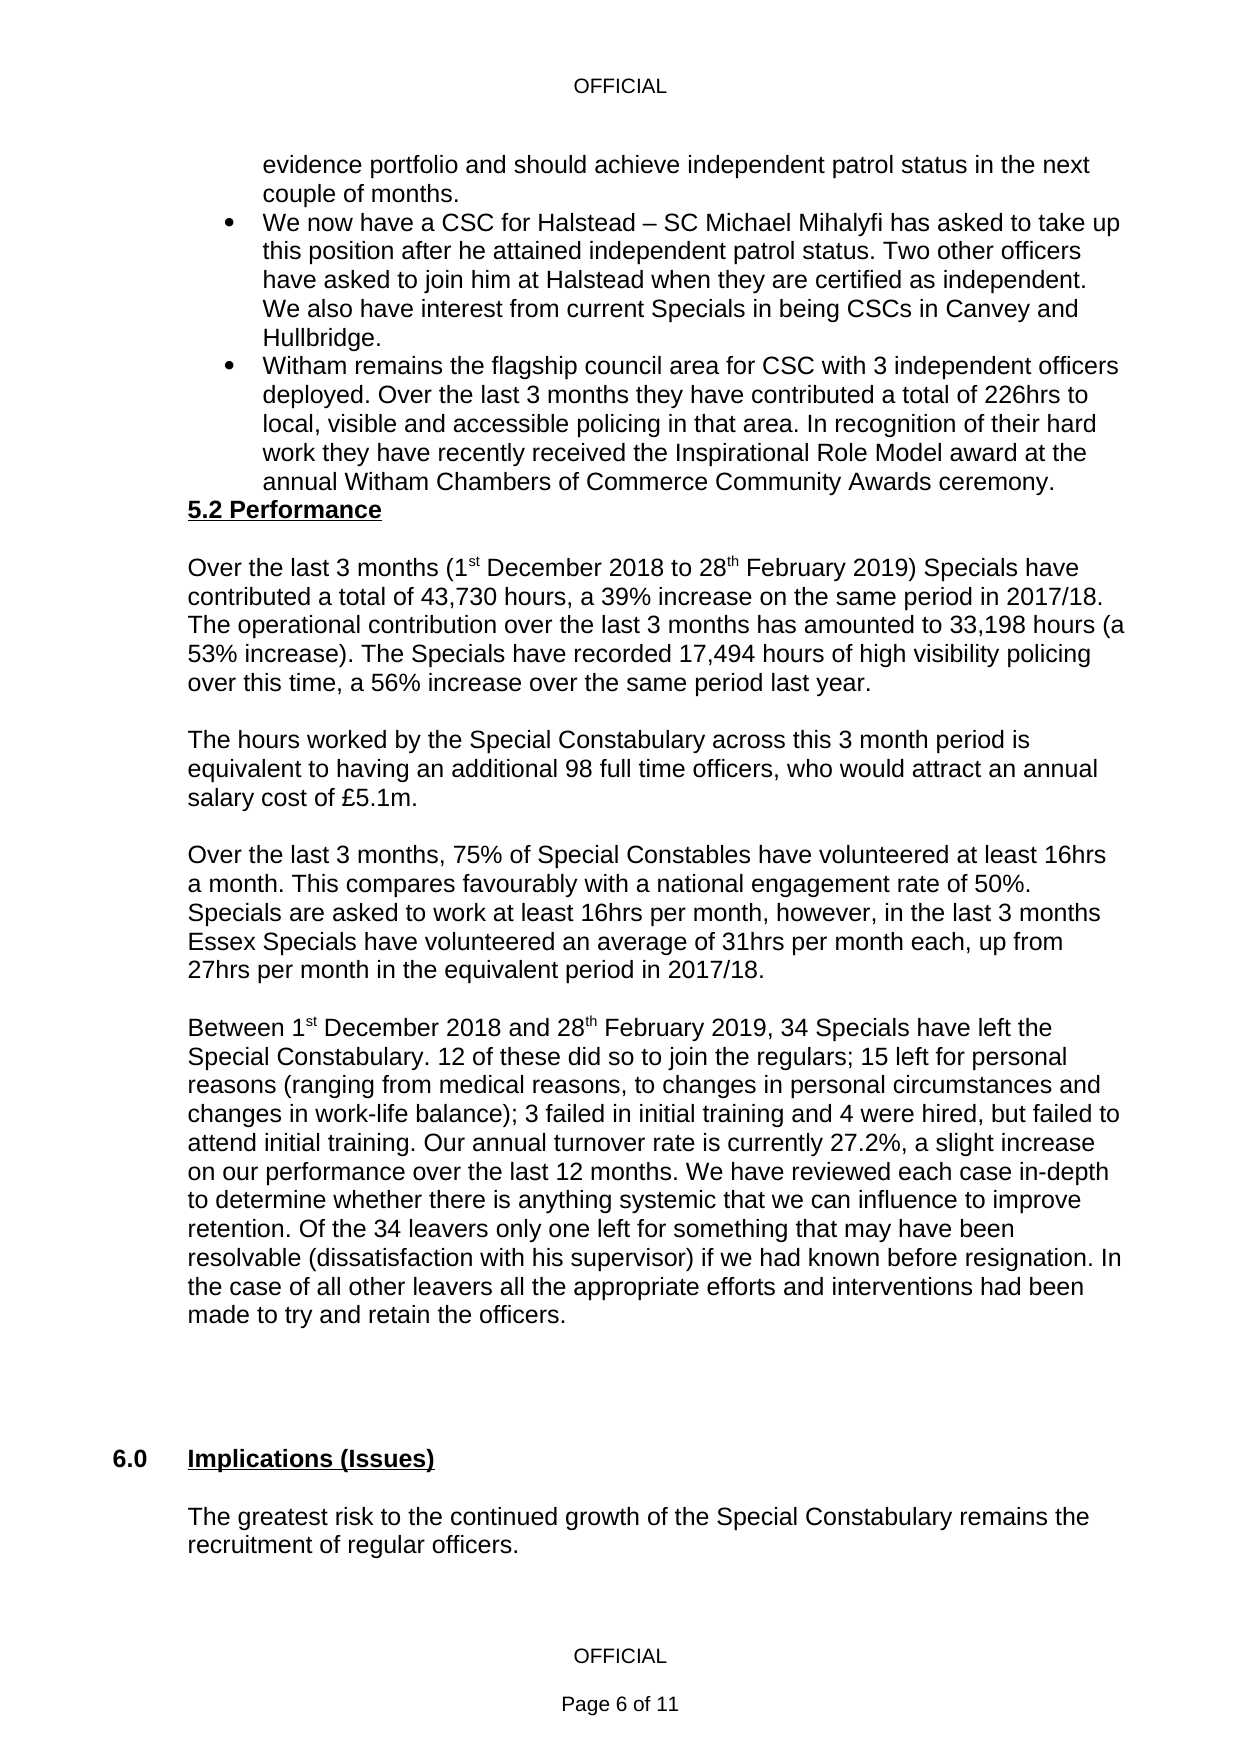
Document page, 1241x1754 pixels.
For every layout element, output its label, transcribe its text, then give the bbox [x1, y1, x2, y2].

text Over the last 3 months (1st December 2018 to 28th February 2019) Specials have contributed a total of 43,730 hours, a 39% increase on the same period in 2017/18. The operational contribution over the last 3 months has amounted to 33,198 hours (a 53% increase). The Specials have recorded 17,494 hours of high visibility policing over this time, a 56% increase over the same period last year. [187, 553, 1128, 696]
text Over the last 3 months, 75% of Special Constables have volunteered at least 16hrs a month. This compares favourably with a national engagement rate of 50%. Specials are asked to work at least 16hrs per month, however, in the last 3 months Essex Specials have volunteered an average of 31hrs per month each, up from 27hrs per month in the equivalent period in 2017/18. [187, 840, 1128, 984]
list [225, 150, 1128, 207]
text Between 1st December 2018 and 28th February 2019, 34 Specials have left the Special Constabulary. 12 of these did so to join the regulars; 15 left for personal reasons (ranging from medical reasons, to changes in personal circumstances and changes in work-life balance); 3 failed in initial training and 4 were hired, but failed to attend initial training. Our annual turnover rate is currently 27.2%, a slight increase on our performance over the last 12 months. We have reviewed each case in-depth to determine whether there is anything systemic that we can influence to improve retention. Of the 34 leavers only one left for something that may have been resolvable (dissatisfaction with his supervisor) if we had known before resignation. In the case of all other leavers all the appropriate efforts and interventions had been made to try and retain the officers. [187, 1013, 1128, 1329]
text 6.0 Implications (Issues) [112, 1444, 1128, 1473]
list We now have a CSC for Halstead – SC Michael Mihalyfi has asked to take up this position after he attained independent patrol status. Two other officers have asked to join him at Halstead when they are certified as independent. We also have interest from current Specials in being CSCs in Canvey and Hullbridge. [225, 207, 1128, 351]
text The hours worked by the Special Constabulary across this 3 month period is equivalent to having an additional 98 full time officers, who would attract an annual salary cost of £5.1m. [187, 725, 1128, 811]
list Witham remains the flagship council area for CSC with 3 independent officers deployed. Over the last 3 months they have contributed a total of 226hrs to local, visible and accessible policing in that area. In recognition of their hard work they have recently received the Inspirational Role Model award at the annual Witham Chambers of Commerce Community Awards ceremony. [225, 351, 1128, 495]
text The greatest risk to the continued growth of the Special Constabulary remains the recruitment of regular officers. [187, 1501, 1128, 1559]
text 5.2 Performance [187, 495, 1128, 524]
